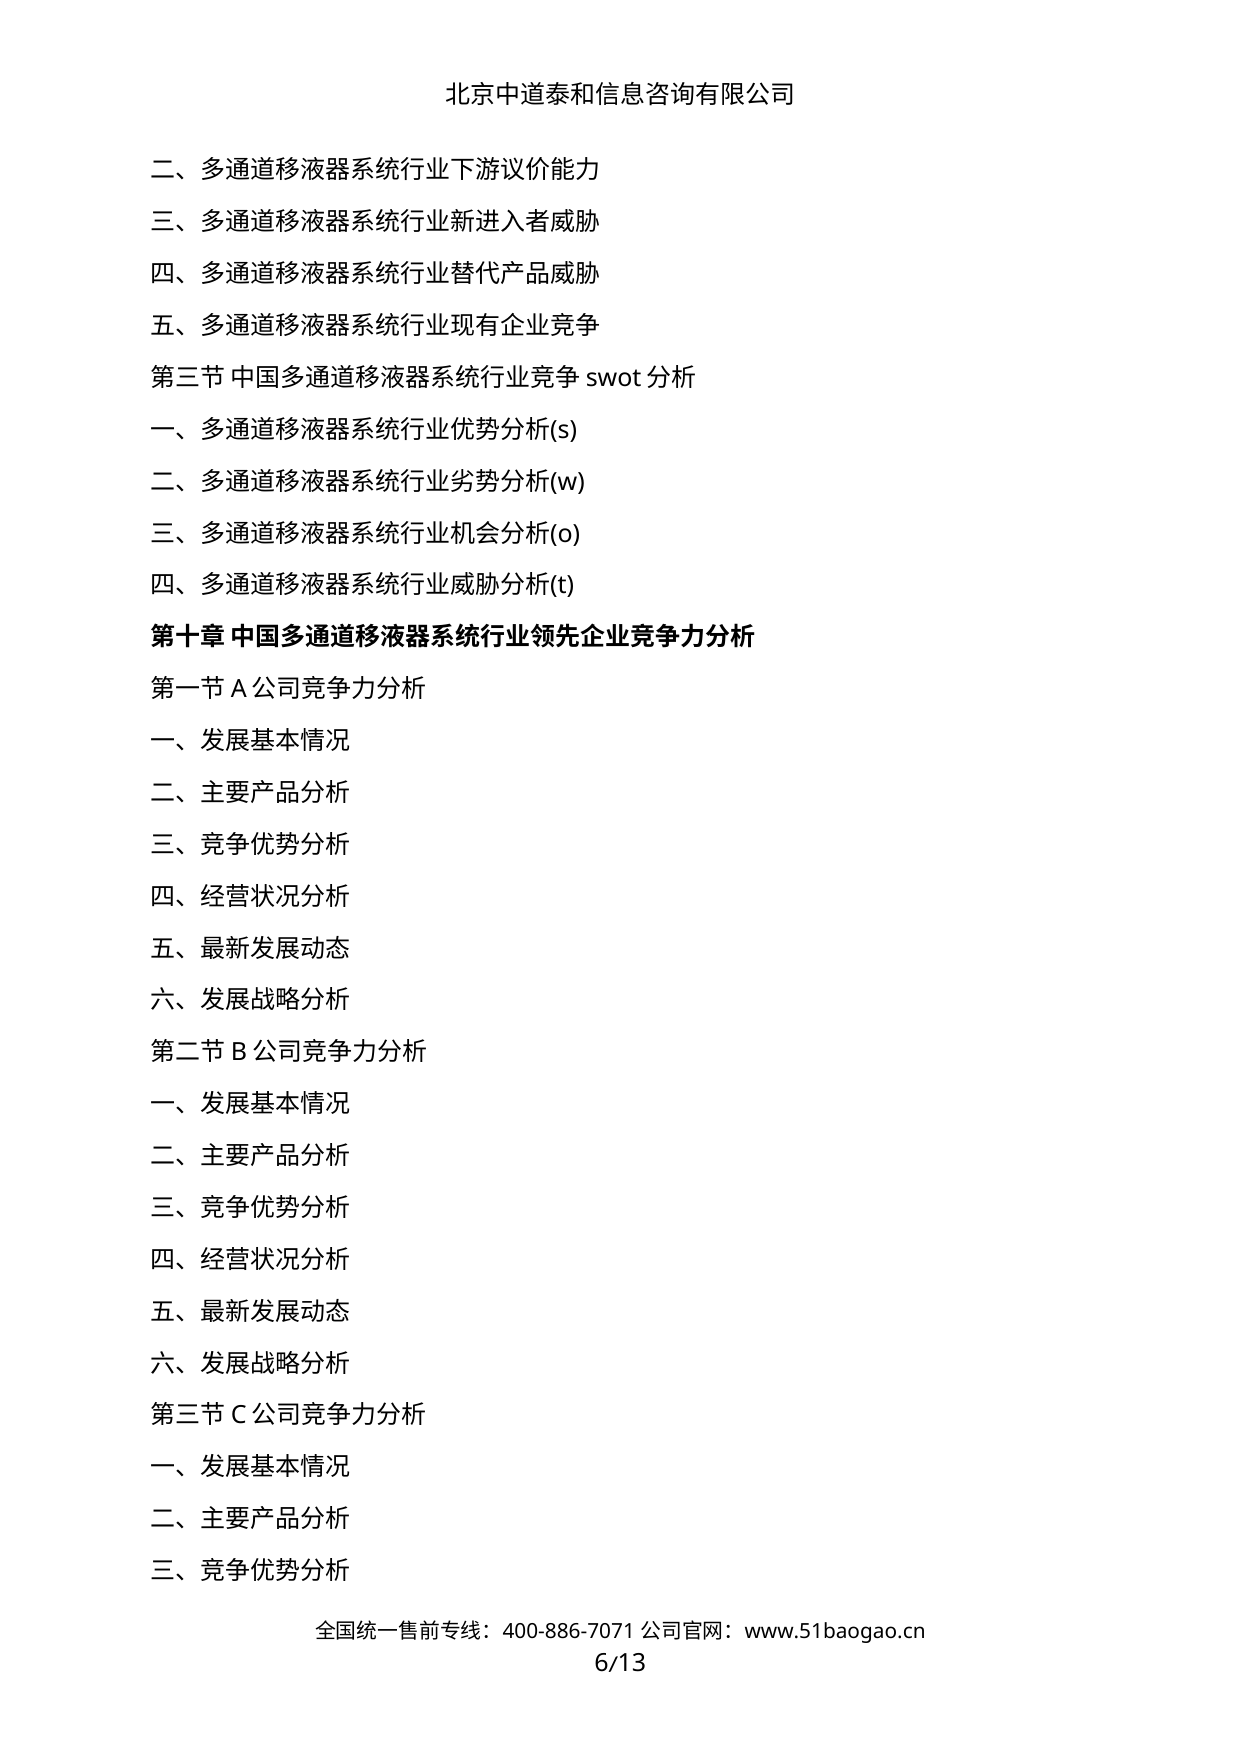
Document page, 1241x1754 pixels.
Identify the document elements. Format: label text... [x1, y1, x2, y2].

text 六、发展战略分析 [150, 980, 1090, 1016]
text 二、主要产品分析 [150, 1499, 1090, 1535]
text 三、竞争优势分析 [150, 1551, 1090, 1587]
text 六、发展战略分析 [150, 1343, 1090, 1379]
text 三、多通道移液器系统行业新进入者威胁 [150, 202, 1090, 238]
text 一、发展基本情况 [150, 721, 1090, 757]
text 第一节 A公司竞争力分析 [150, 669, 1090, 705]
text 一、多通道移液器系统行业优势分析(s) [150, 409, 1090, 446]
text 二、多通道移液器系统行业下游议价能力 [150, 150, 1090, 186]
text 四、多通道移液器系统行业威胁分析(t) [150, 565, 1090, 601]
text 五、最新发展动态 [150, 928, 1090, 964]
text 三、竞争优势分析 [150, 1187, 1090, 1224]
text 三、多通道移液器系统行业机会分析(o) [150, 513, 1090, 549]
text 四、经营状况分析 [150, 876, 1090, 912]
text 第三节 中国多通道移液器系统行业竞争swot分析 [150, 357, 1090, 394]
text 四、经营状况分析 [150, 1239, 1090, 1276]
text 四、多通道移液器系统行业替代产品威胁 [150, 254, 1090, 290]
text 第二节 B公司竞争力分析 [150, 1032, 1090, 1068]
text 二、主要产品分析 [150, 1136, 1090, 1172]
text 第三节 C公司竞争力分析 [150, 1395, 1090, 1431]
text 二、多通道移液器系统行业劣势分析(w) [150, 461, 1090, 497]
text 三、竞争优势分析 [150, 824, 1090, 861]
text 一、发展基本情况 [150, 1447, 1090, 1483]
text 第十章 中国多通道移液器系统行业领先企业竞争力分析 [150, 617, 1090, 653]
text 五、多通道移液器系统行业现有企业竞争 [150, 306, 1090, 342]
text 一、发展基本情况 [150, 1084, 1090, 1120]
text 二、主要产品分析 [150, 772, 1090, 809]
text 五、最新发展动态 [150, 1291, 1090, 1327]
